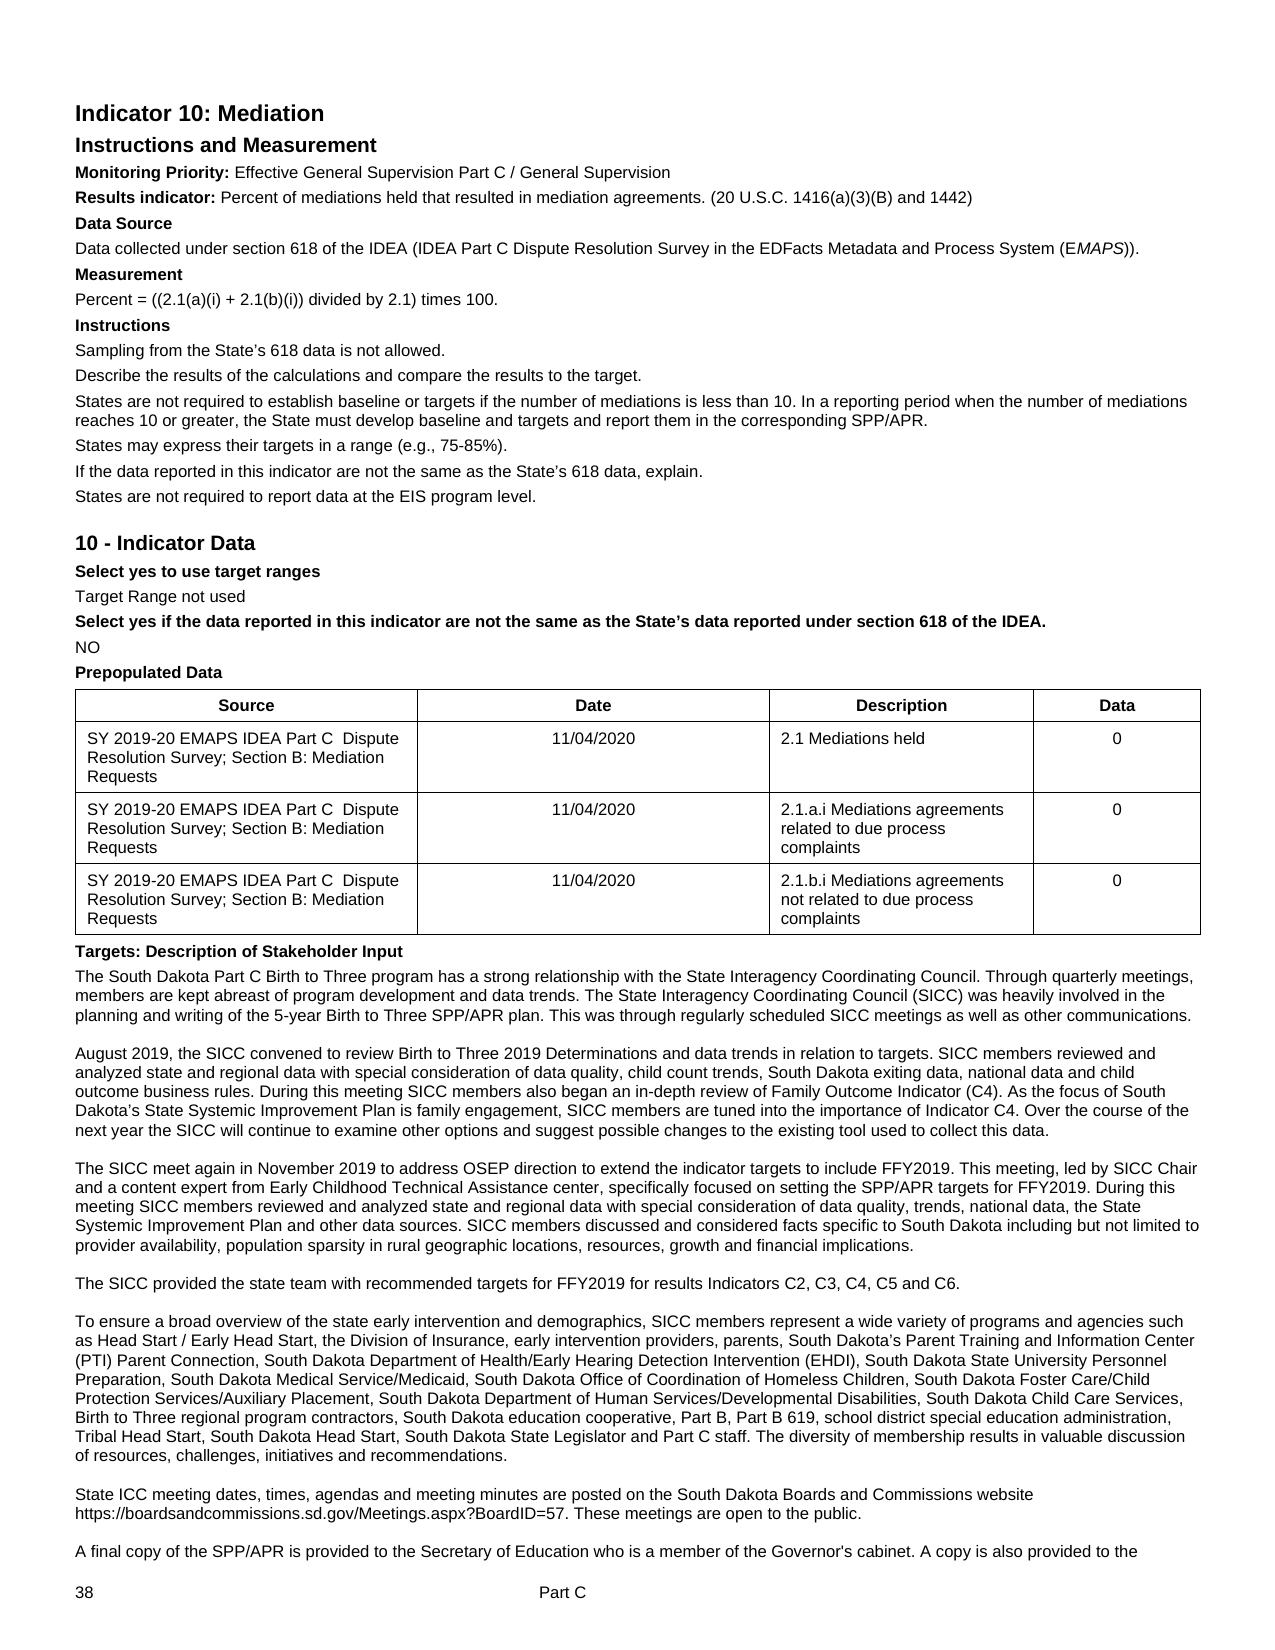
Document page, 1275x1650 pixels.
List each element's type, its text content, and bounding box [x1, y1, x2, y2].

text Prepopulated Data [75, 663, 1200, 682]
text If the data reported in this indicator are not the same as the State’s 618 data, explain. [75, 462, 1200, 481]
text Percent = ((2.1(a)(i) + 2.1(b)(i)) divided by 2.1) times 100. [75, 290, 1200, 309]
subtitle 10 - Indicator Data [75, 531, 1200, 555]
table_cell 11/04/2020 [418, 722, 769, 792]
table_cell 2.1 Mediations held [770, 722, 1033, 792]
table_header Date [418, 690, 769, 721]
text NO [75, 638, 1200, 657]
table_cell SY 2019-20 EMAPS IDEA Part C Dispute Resolution Survey; Section B: Mediation Requests [76, 793, 417, 863]
subtitle Indicator 10: Mediation [75, 100, 1200, 126]
table_cell 11/04/2020 [418, 864, 769, 934]
table_header Data [1034, 690, 1200, 721]
table_cell 0 [1034, 864, 1200, 934]
text Instructions and Measurement [75, 133, 1200, 157]
table_cell SY 2019-20 EMAPS IDEA Part C Dispute Resolution Survey; Section B: Mediation Requests [76, 864, 417, 934]
table_header Description [770, 690, 1033, 721]
text Select yes if the data reported in this indicator are not the same as the State’s data reported under section 618 of the IDEA. [75, 612, 1200, 631]
text Results indicator: Percent of mediations held that resulted in mediation agreements. (20 U.S.C. 1416(a)(3)(B) and 1442) [75, 188, 1200, 207]
text States are not required to report data at the EIS program level. [75, 487, 1200, 506]
text Targets: Description of Stakeholder Input [75, 942, 1200, 961]
table_cell 11/04/2020 [418, 793, 769, 863]
table_header Source [76, 690, 417, 721]
text States are not required to establish baseline or targets if the number of mediations is less than 10. In a reporting period when the number of mediations reaches 10 or greater, the State must develop baseline and targets and report them in the corresponding SPP/APR. [75, 392, 1200, 430]
table_cell 0 [1034, 722, 1200, 792]
text Data collected under section 618 of the IDEA (IDEA Part C Dispute Resolution Survey in the EDFacts Metadata and Process System (EMAPS)). [75, 239, 1200, 258]
table_cell 0 [1034, 793, 1200, 863]
text Sampling from the State’s 618 data is not allowed. [75, 341, 1200, 360]
text Data Source [75, 214, 1200, 233]
text Monitoring Priority: Effective General Supervision Part C / General Supervision [75, 163, 1200, 182]
text Target Range not used [75, 587, 1200, 606]
text Describe the results of the calculations and compare the results to the target. [75, 366, 1200, 385]
table_cell SY 2019-20 EMAPS IDEA Part C Dispute Resolution Survey; Section B: Mediation Requests [76, 722, 417, 792]
text Measurement [75, 264, 1200, 284]
table_cell 2.1.a.i Mediations agreements related to due process complaints [770, 793, 1033, 863]
text Select yes to use target ranges [75, 561, 1200, 581]
text States may express their targets in a range (e.g., 75-85%). [75, 436, 1200, 455]
text Instructions [75, 315, 1200, 334]
table_cell 2.1.b.i Mediations agreements not related to due process complaints [770, 864, 1033, 934]
